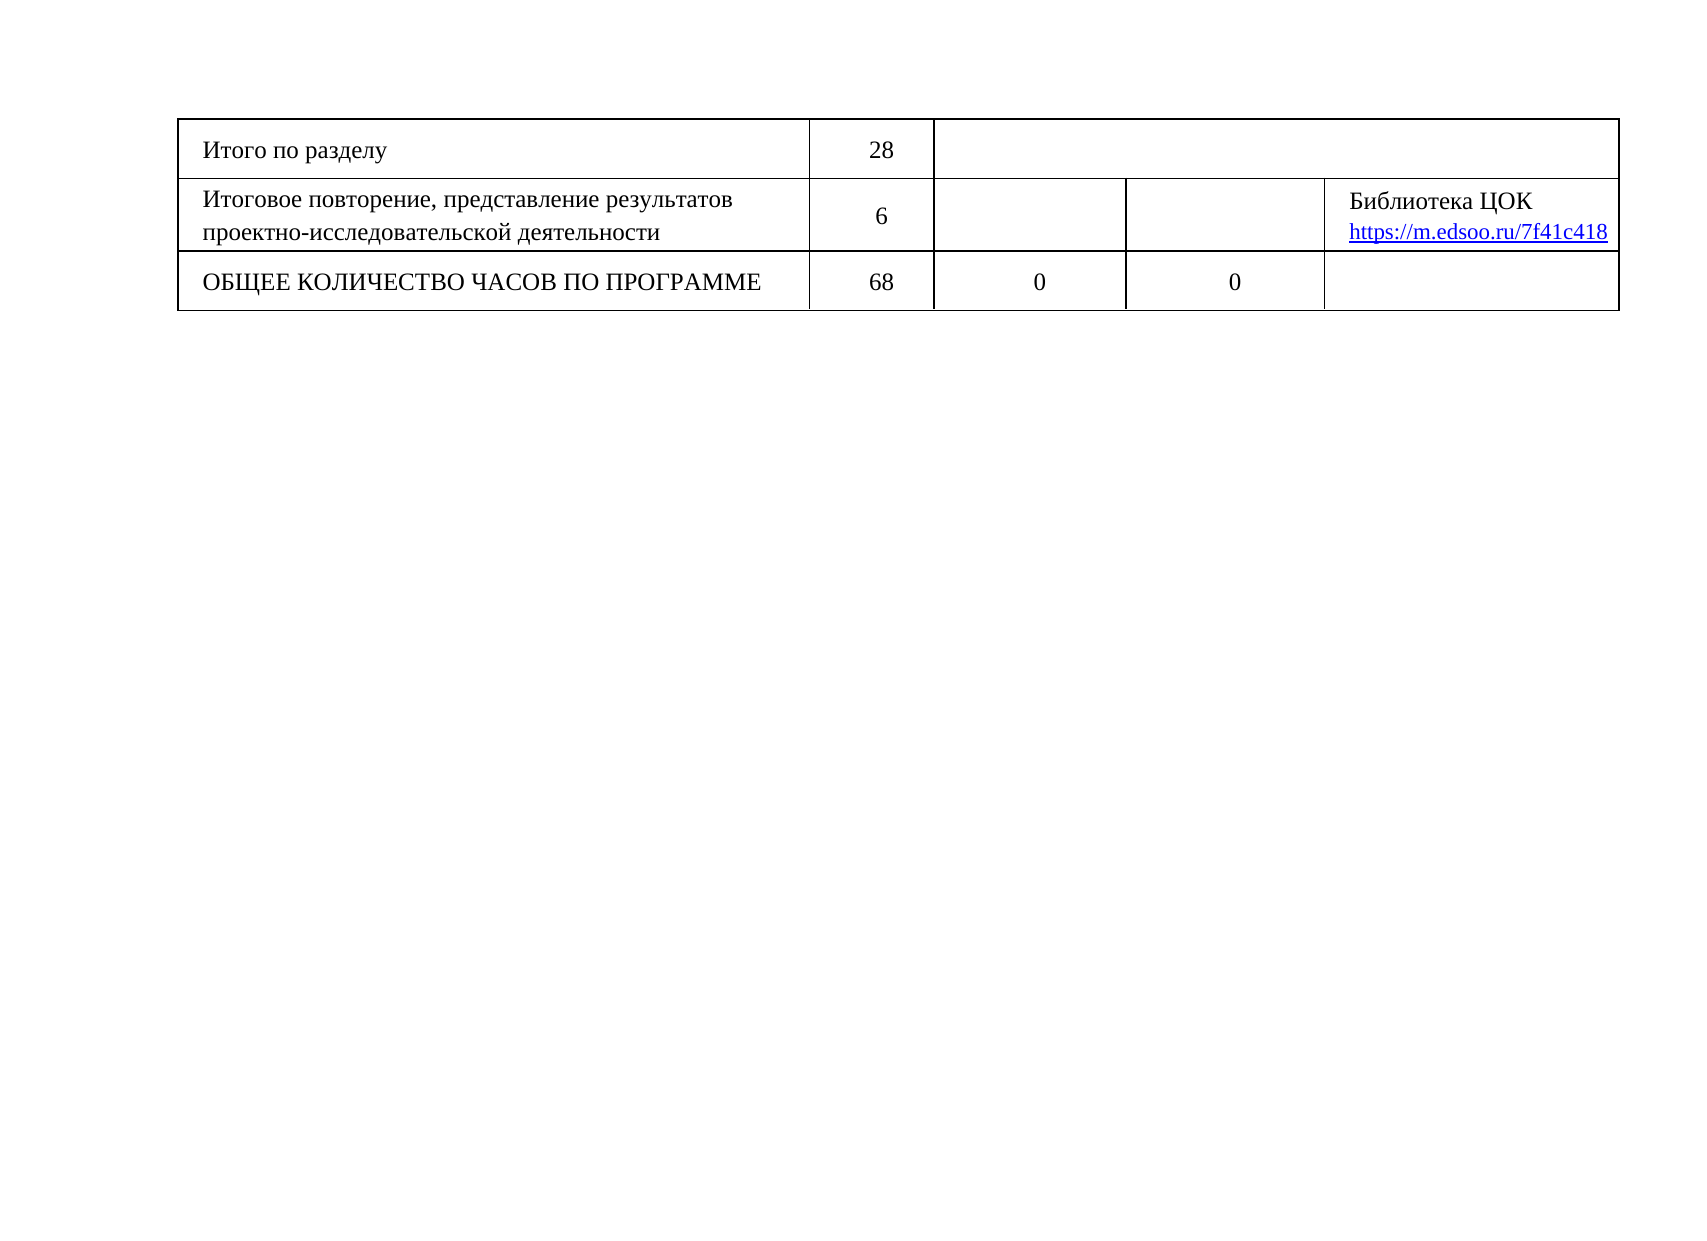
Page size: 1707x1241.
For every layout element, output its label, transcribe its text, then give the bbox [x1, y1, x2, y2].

table_cell [935, 179, 1125, 250]
table_cell 28 [810, 120, 933, 178]
table_cell 68 [810, 252, 933, 309]
table_cell Итого по разделу [179, 120, 809, 178]
table_cell 0 [1127, 252, 1324, 309]
table_cell Итоговое повторение, представление результатов проектно-исследовательской деятельности [179, 179, 809, 250]
table_cell ОБЩЕЕ КОЛИЧЕСТВО ЧАСОВ ПО ПРОГРАММЕ [179, 252, 809, 309]
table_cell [1325, 179, 1618, 250]
table_cell [1127, 179, 1324, 250]
table_cell 6 [810, 179, 933, 250]
table_cell [935, 120, 1618, 178]
table_cell 0 [935, 252, 1125, 309]
table_cell [1325, 252, 1618, 309]
